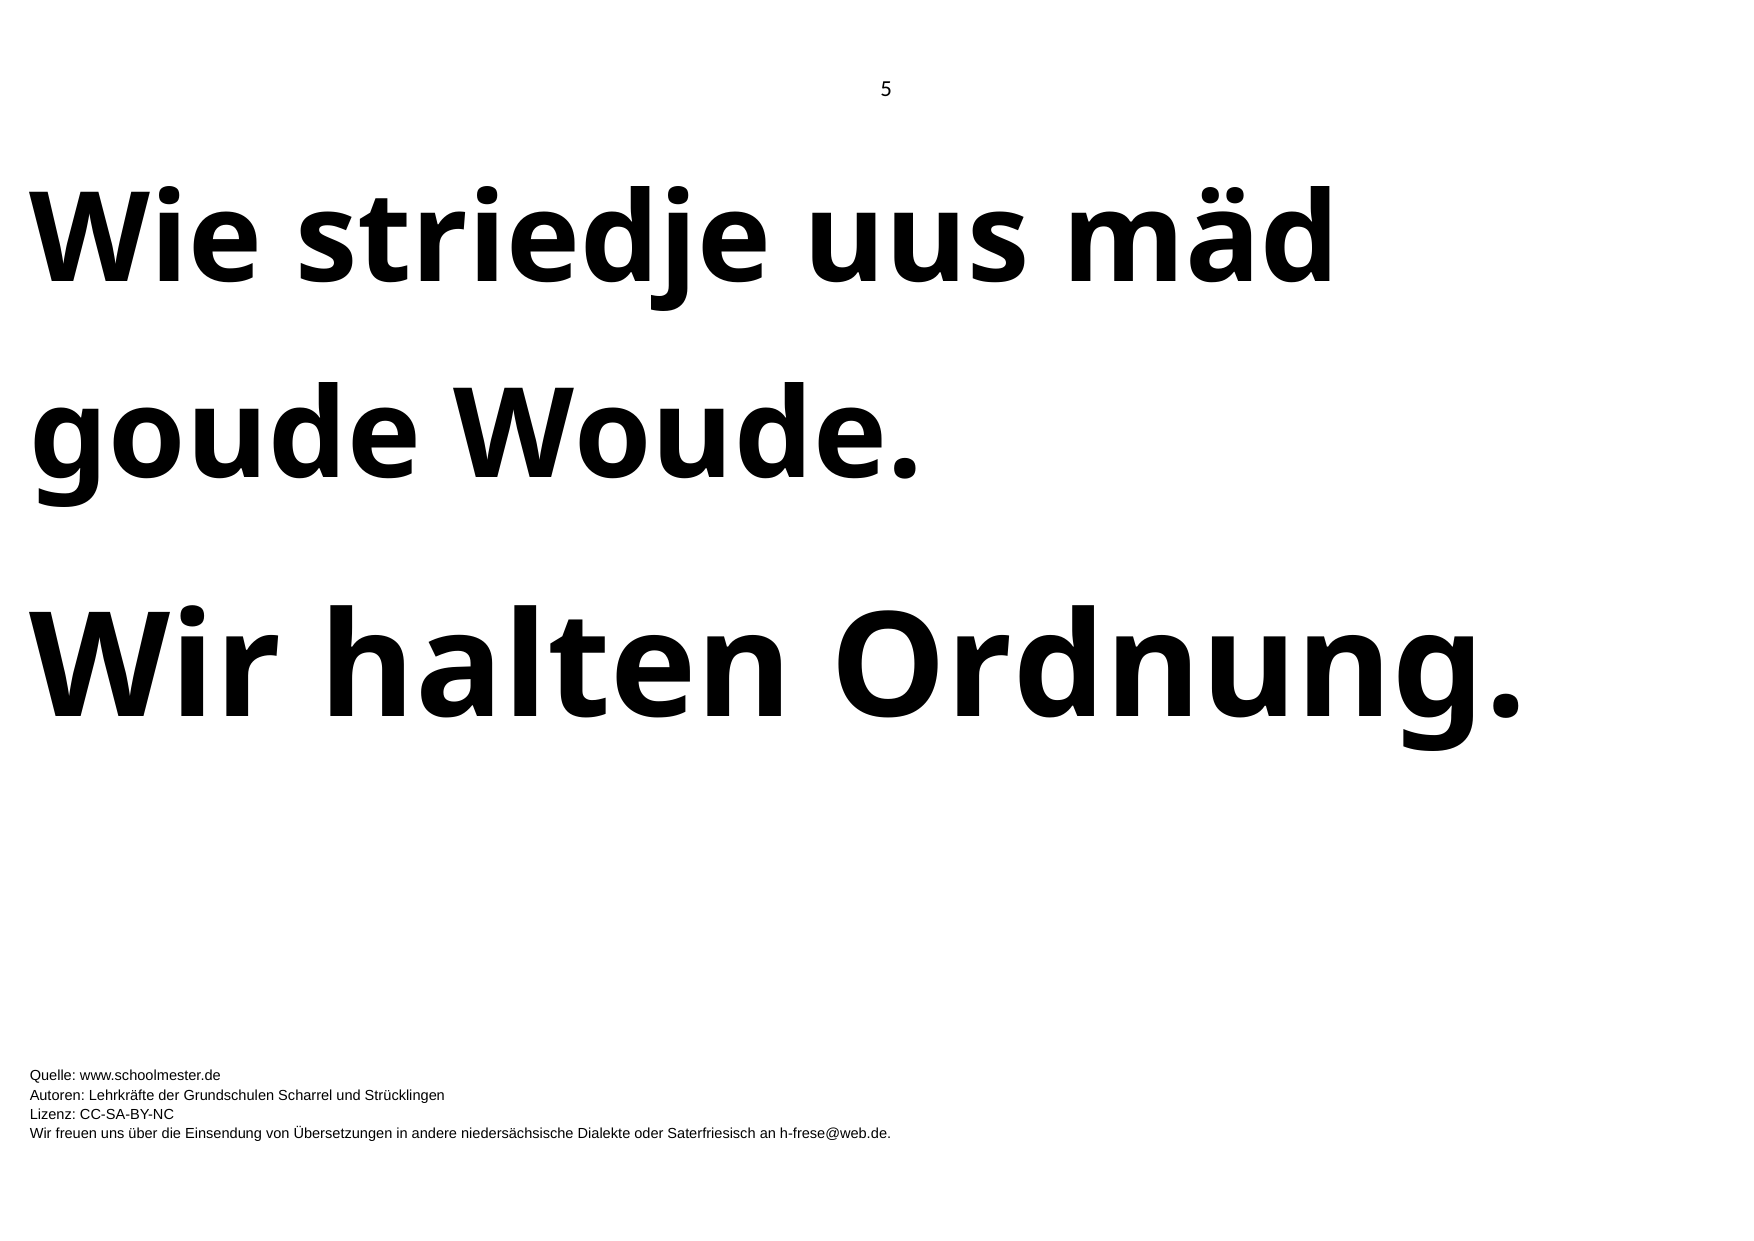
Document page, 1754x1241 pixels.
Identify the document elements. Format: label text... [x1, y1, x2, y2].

text Wie striedje uus mäd goude Woude. [29, 148, 1742, 514]
text Wir halten Ordnung. [29, 560, 1742, 759]
